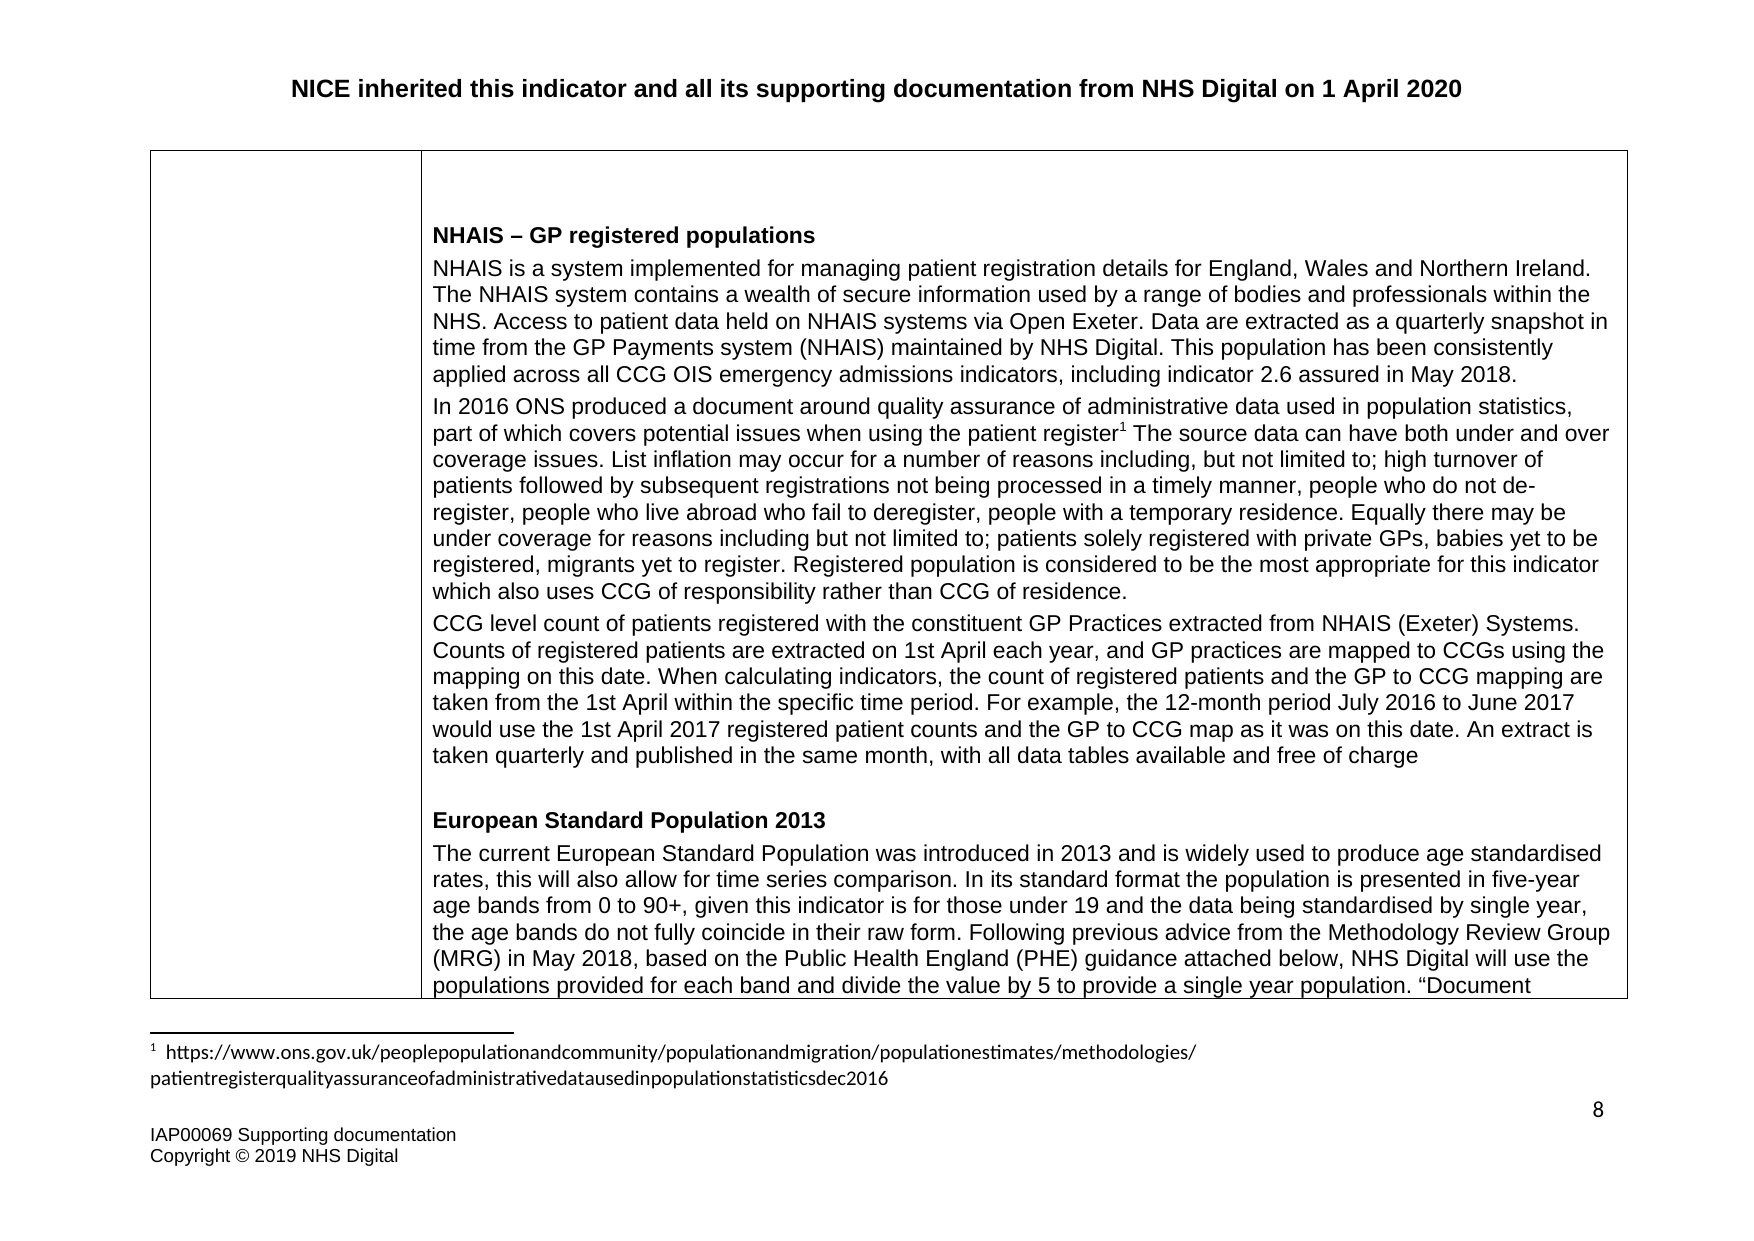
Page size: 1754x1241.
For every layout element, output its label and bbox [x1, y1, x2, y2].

table_header [422, 151, 1627, 998]
table_header [151, 151, 421, 998]
